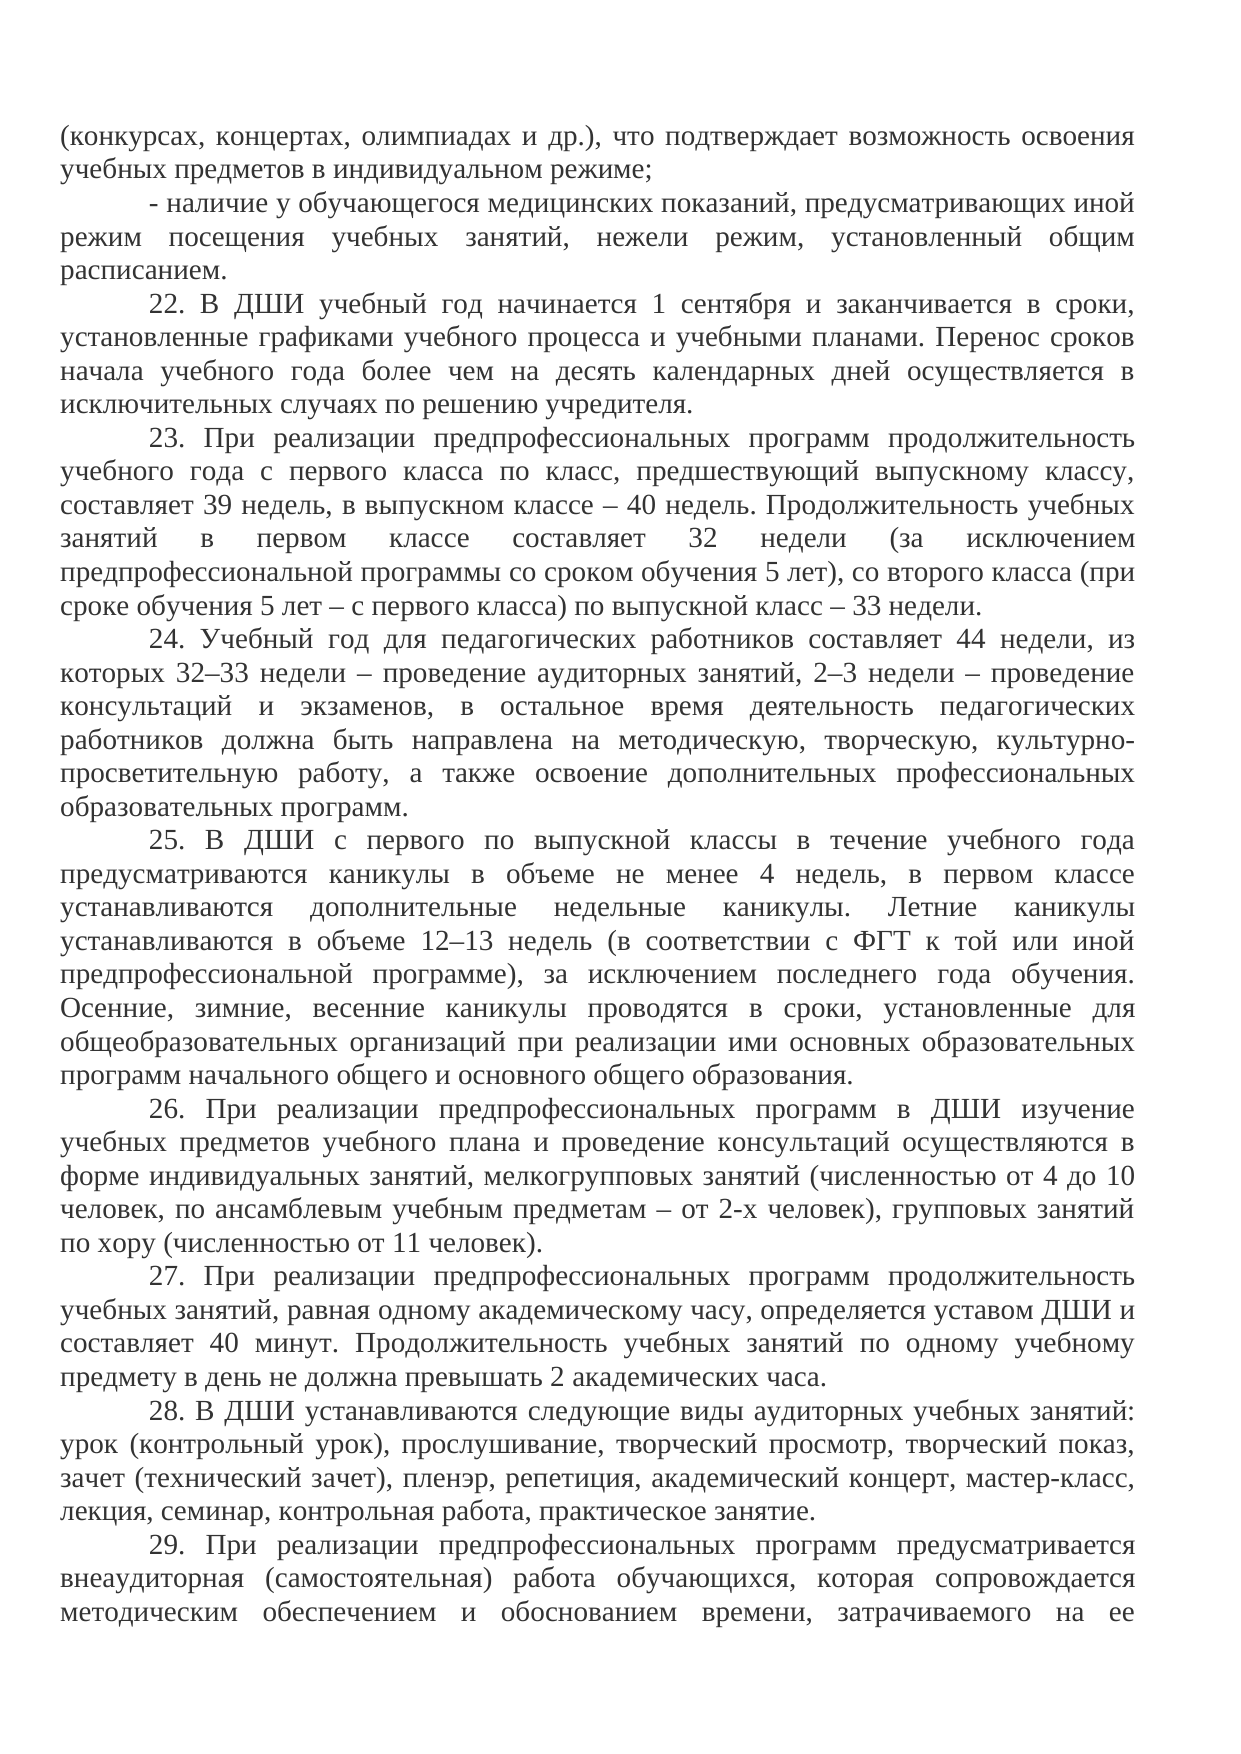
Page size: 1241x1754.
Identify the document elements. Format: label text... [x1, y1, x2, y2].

text 25. В ДШИ с первого по выпускной классы в течение учебного года предусматриваются каникулы в объеме не менее 4 недель, в первом классе устанавливаются дополнительные недельные каникулы. Летние каникулы устанавливаются в объеме 12–13 недель (в соответствии с ФГТ к той или иной предпрофессиональной программе), за исключением последнего года обучения. Осенние, зимние, весенние каникулы проводятся в сроки, установленные для общеобразовательных организаций при реализации ими основных образовательных программ начального общего и основного общего образования. [60, 822, 1136, 1091]
text 24. Учебный год для педагогических работников составляет 44 недели, из которых 32–33 недели – проведение аудиторных занятий, 2–3 недели – проведение консультаций и экзаменов, в остальное время деятельность педагогических работников должна быть направлена на методическую, творческую, культурно-просветительную работу, а также освоение дополнительных профессиональных образовательных программ. [60, 621, 1136, 822]
text 22. В ДШИ учебный год начинается 1 сентября и заканчивается в сроки, установленные графиками учебного процесса и учебными планами. Перенос сроков начала учебного года более чем на десять календарных дней осуществляется в исключительных случаях по решению учредителя. [60, 286, 1136, 420]
text 26. При реализации предпрофессиональных программ в ДШИ изучение учебных предметов учебного плана и проведение консультаций осуществляются в форме индивидуальных занятий, мелкогрупповых занятий (численностью от 4 до 10 человек, по ансамблевым учебным предметам – от 2-х человек), групповых занятий по хору (численностью от 11 человек). [60, 1091, 1136, 1258]
text 23. При реализации предпрофессиональных программ продолжительность учебного года с первого класса по класс, предшествующий выпускному классу, составляет 39 недель, в выпускном классе – 40 недель. Продолжительность учебных занятий в первом классе составляет 32 недели (за исключением предпрофессиональной программы со сроком обучения 5 лет), со второго класса (при сроке обучения 5 лет – с первого класса) по выпускной класс – 33 недели. [60, 420, 1136, 621]
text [60, 118, 1136, 185]
text 27. При реализации предпрофессиональных программ продолжительность учебных занятий, равная одному академическому часу, определяется уставом ДШИ и составляет 40 минут. Продолжительность учебных занятий по одному учебному предмету в день не должна превышать 2 академических часа. [60, 1258, 1136, 1393]
text - наличие у обучающегося медицинских показаний, предусматривающих иной режим посещения учебных занятий, нежели режим, установленный общим расписанием. [60, 185, 1136, 286]
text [60, 1527, 1136, 1627]
text 28. В ДШИ устанавливаются следующие виды аудиторных учебных занятий: урок (контрольный урок), прослушивание, творческий просмотр, творческий показ, зачет (технический зачет), пленэр, репетиция, академический концерт, мастер-класс, лекция, семинар, контрольная работа, практическое занятие. [60, 1393, 1136, 1527]
